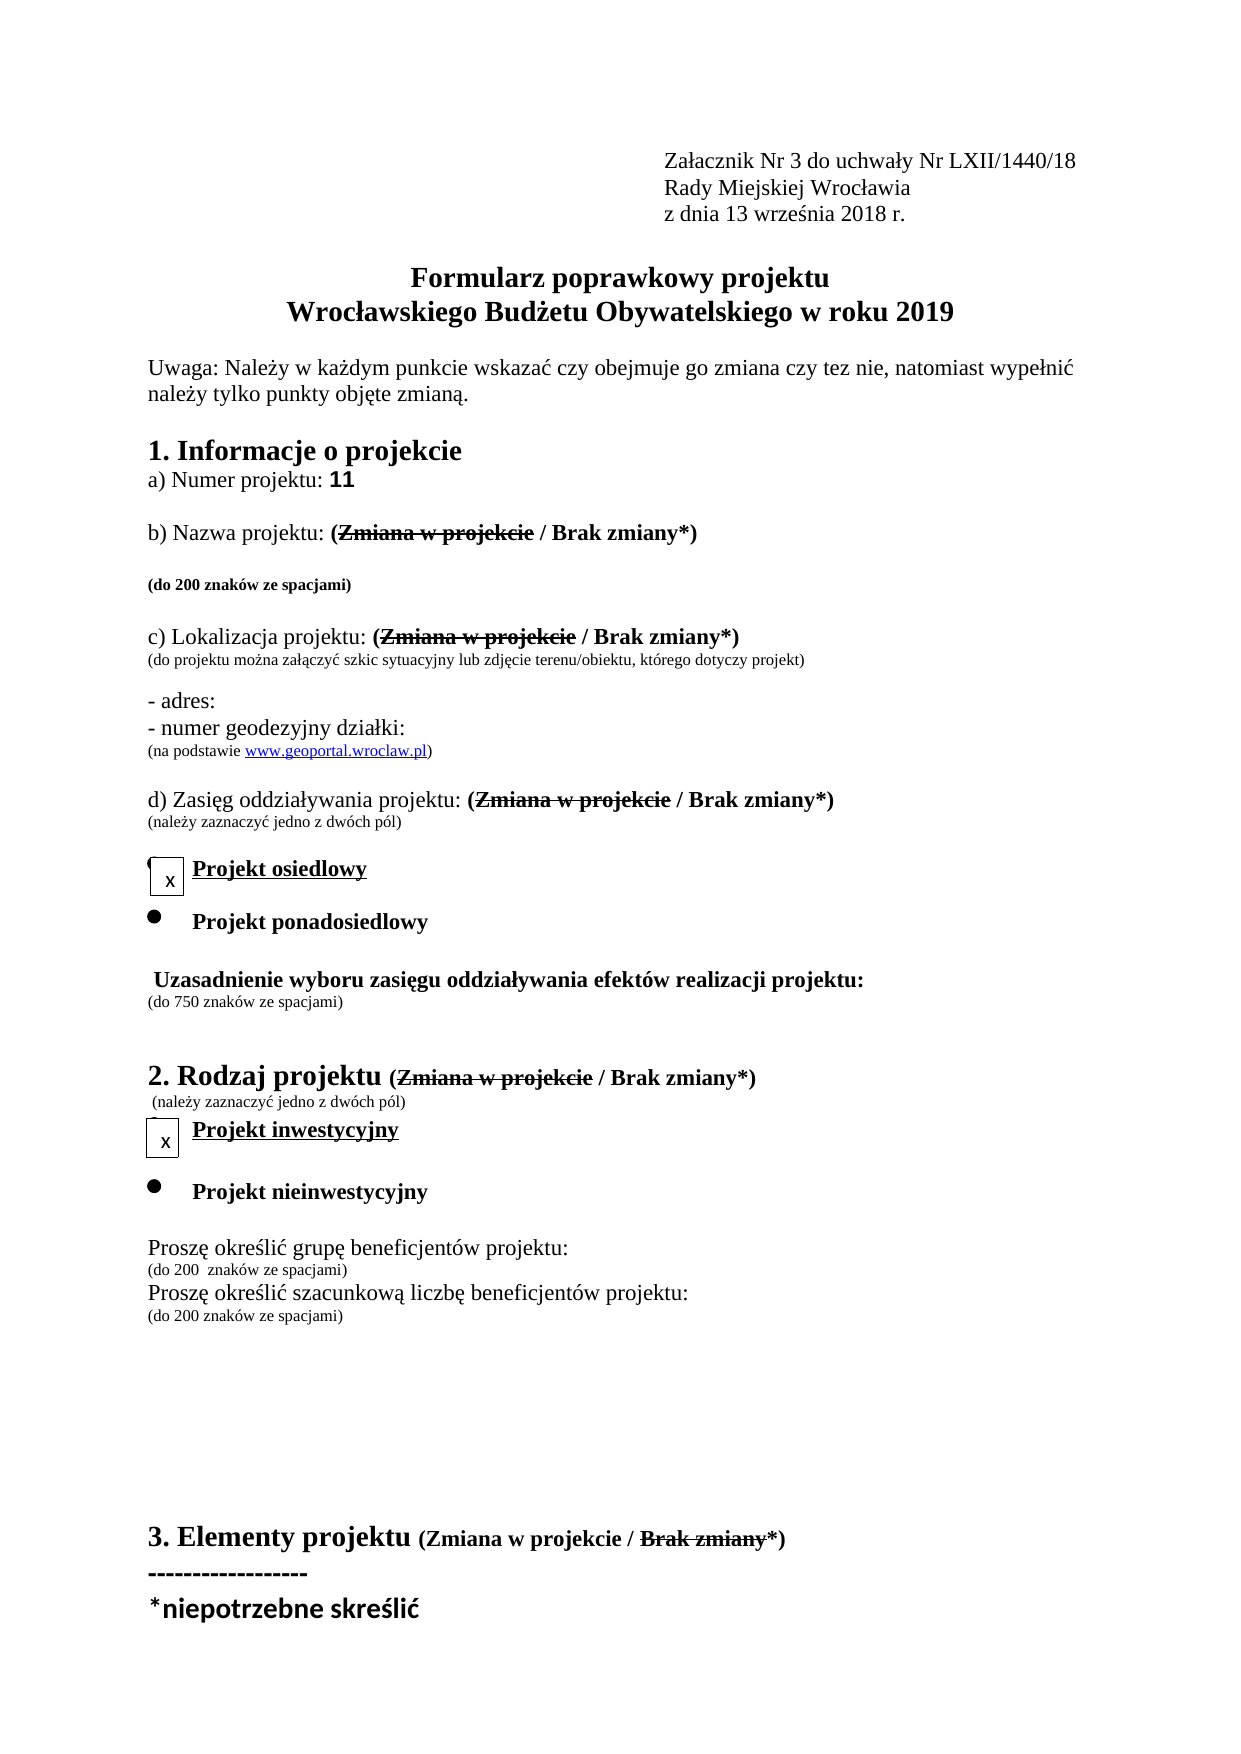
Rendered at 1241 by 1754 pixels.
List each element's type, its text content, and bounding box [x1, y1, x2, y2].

text 2. Rodzaj projektu (Zmiana w projekcie / Brak zmiany*) [148, 1058, 1093, 1092]
text - adres: [148, 688, 1093, 714]
text Wrocławskiego Budżetu Obywatelskiego w roku 2019 [148, 294, 1093, 327]
text (do 200 znaków ze spacjami) [148, 1306, 1093, 1325]
text d) Zasięg oddziaływania projektu: (Zmiana w projekcie / Brak zmiany*) [148, 786, 1093, 812]
text (do 200 znaków ze spacjami) [148, 1260, 1093, 1279]
text Uzasadnienie wyboru zasięgu oddziaływania efektów realizacji projektu: [148, 966, 1093, 992]
subtitle (do 200 znaków ze spacjami) [148, 574, 1093, 594]
text Formularz poprawkowy projektu [148, 260, 1093, 294]
list Projekt nieinwestycyjny [148, 1173, 1093, 1207]
text 3. Elementy projektu (Zmiana w projekcie / Brak zmiany*) [148, 1519, 1093, 1552]
text (należy zaznaczyć jedno z dwóch pól) [148, 1092, 1093, 1111]
list Projekt inwestycyjny [148, 1111, 1093, 1145]
text (do 750 znaków ze spacjami) [148, 992, 1093, 1058]
text (do projektu można załączyć szkic sytuacyjny lub zdjęcie terenu/obiektu, którego dotyczy projekt) [148, 649, 1093, 668]
text z dnia 13 września 2018 r. [664, 200, 1093, 227]
text Rady Miejskiej Wrocławia [664, 174, 1093, 200]
text Uwaga: Należy w każdym punkcie wskazać czy obejmuje go zmiana czy tez nie, natomiast wypełnić należy tylko punkty objęte zmianą. [148, 354, 1093, 406]
text Proszę określić grupę beneficjentów projektu: [148, 1234, 1093, 1260]
list Projekt ponadosiedlowy [148, 904, 1093, 938]
text a) Numer projektu: 11 [148, 466, 1093, 493]
text 1. Informacje o projekcie [148, 433, 1093, 466]
text b) Nazwa projektu: (Zmiana w projekcie / Brak zmiany*) [148, 519, 1093, 545]
text (na podstawie www.geoportal.wroclaw.pl) [148, 740, 1093, 759]
text - numer geodezyjny działki: [148, 714, 1093, 740]
text (należy zaznaczyć jedno z dwóch pól) [148, 812, 1093, 831]
list Projekt osiedlowy [148, 851, 1093, 884]
text Proszę określić szacunkową liczbę beneficjentów projektu: [148, 1279, 1093, 1306]
text c) Lokalizacja projektu: (Zmiana w projekcie / Brak zmiany*) [148, 623, 1093, 649]
text Załacznik Nr 3 do uchwały Nr LXII/1440/18 [664, 148, 1093, 174]
